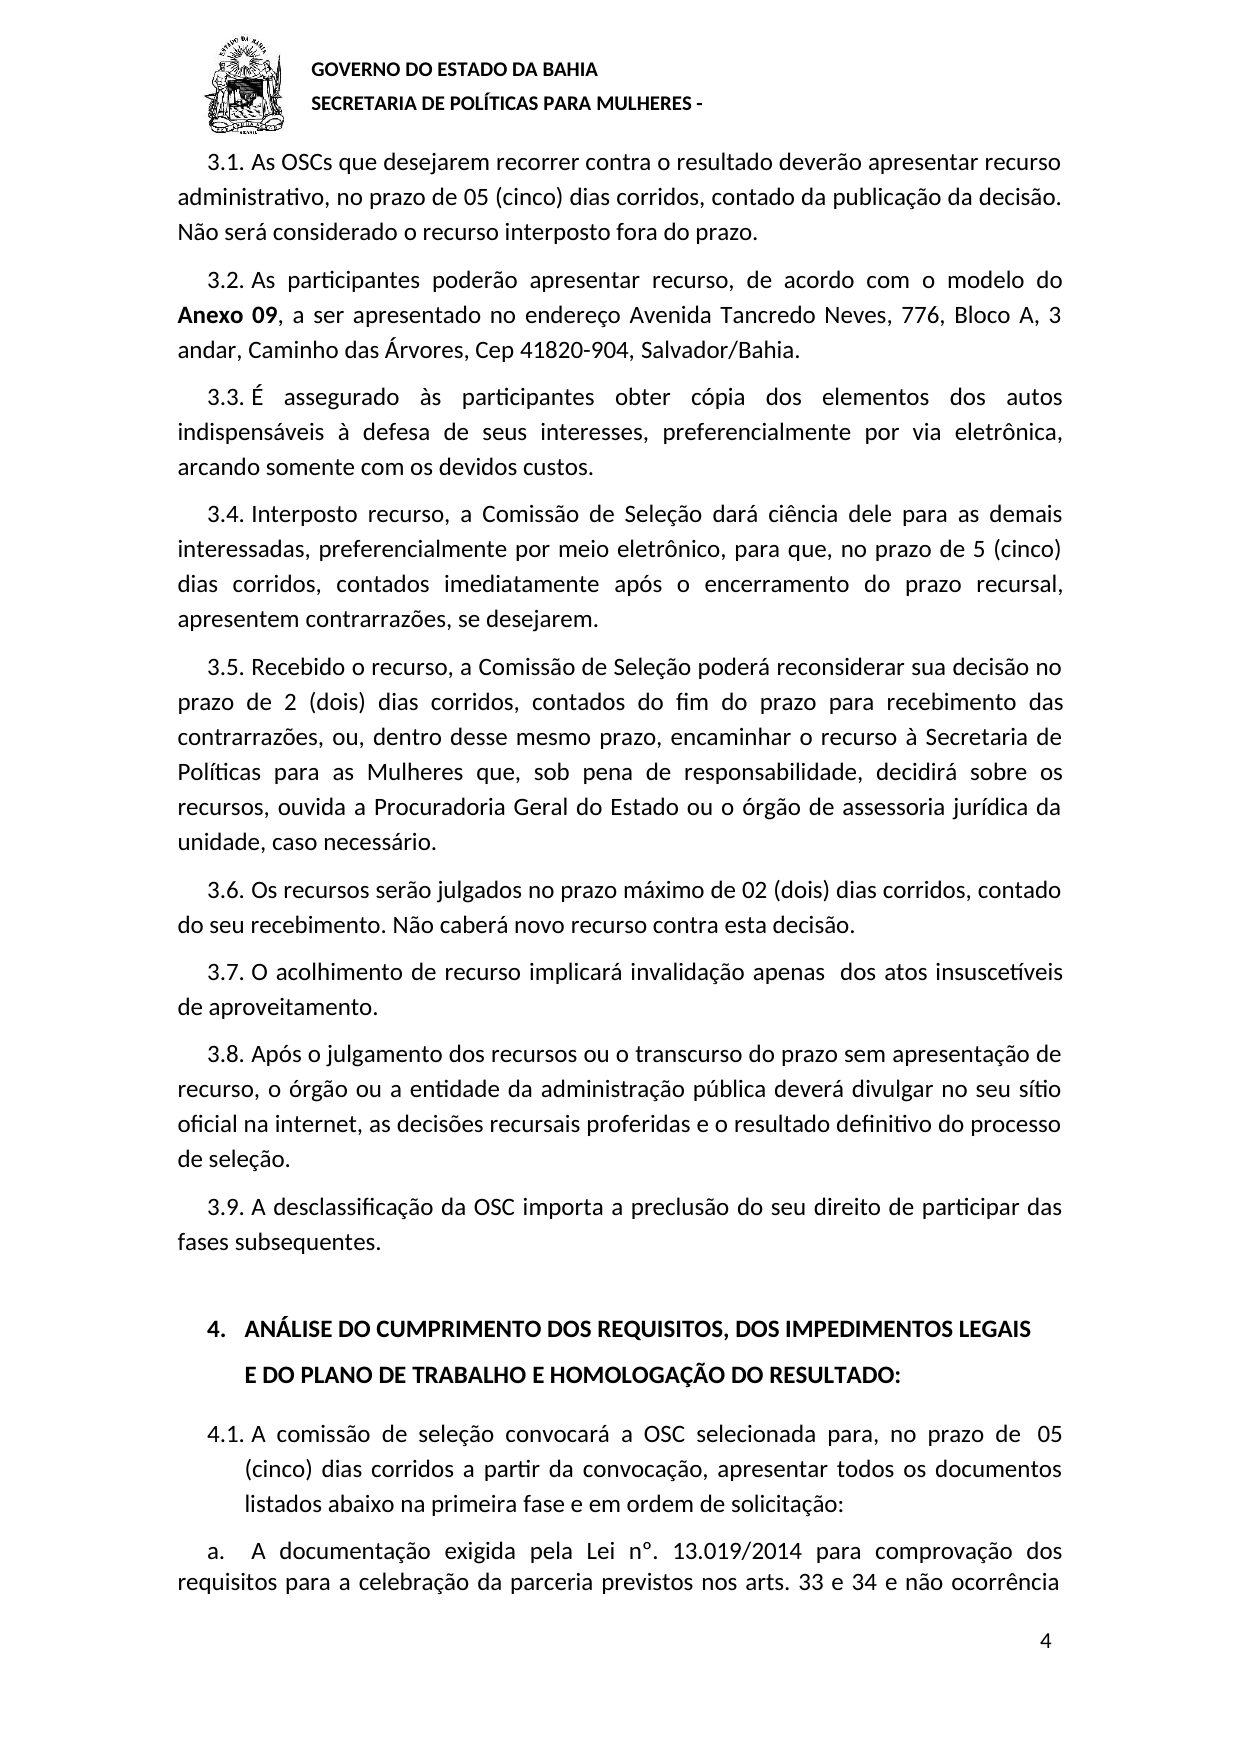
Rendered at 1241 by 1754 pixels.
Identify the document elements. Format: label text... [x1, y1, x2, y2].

list Recebido o recurso, a Comissão de Seleção poderá reconsiderar sua decisão no prazo de 2 (dois) dias corridos, contados do fim do prazo para recebimento das contrarrazões, ou, dentro desse mesmo prazo, encaminhar o recurso à Secretaria de Políticas para as Mulheres que, sob pena de responsabilidade, decidirá sobre os recursos, ouvida a Procuradoria Geral do Estado ou o órgão de assessoria jurídica da unidade, caso necessário. [177, 651, 1063, 857]
list Os recursos serão julgados no prazo máximo de 02 (dois) dias corridos, contado do seu recebimento. Não caberá novo recurso contra esta decisão. [177, 874, 1063, 939]
list Interposto recurso, a Comissão de Seleção dará ciência dele para as demais interessadas, preferencialmente por meio eletrônico, para que, no prazo de 5 (cinco) dias corridos, contados imediatamente após o encerramento do prazo recursal, apresentem contrarrazões, se desejarem. [177, 499, 1063, 634]
list É assegurado às participantes obter cópia dos elementos dos autos indispensáveis à defesa de seus interesses, preferencialmente por via eletrônica, arcando somente com os devidos custos. [177, 381, 1063, 482]
list A comissão de seleção convocará a OSC selecionada para, no prazo de 05 (cinco) dias corridos a partir da convocação, apresentar todos os documentos listados abaixo na primeira fase e em ordem de solicitação: [207, 1418, 1063, 1518]
subtitle ANÁLISE DO CUMPRIMENTO DOS REQUISITOS, DOS IMPEDIMENTOS LEGAIS E DO PLANO DE TRABALHO E HOMOLOGAÇÃO DO RESULTADO: [207, 1313, 1049, 1390]
list A documentação exigida pela Lei nº. 13.019/2014 para comprovação dos requisitos para a celebração da parceria previstos nos arts. 33 e 34 e não ocorrência [177, 1535, 1063, 1596]
list O acolhimento de recurso implicará invalidação apenas dos atos insuscetíveis de aproveitamento. [177, 956, 1063, 1022]
list As OSCs que desejarem recorrer contra o resultado deverão apresentar recurso administrativo, no prazo de 05 (cinco) dias corridos, contado da publicação da decisão. Não será considerado o recurso interposto fora do prazo. [177, 146, 1063, 246]
picture [202, 33, 285, 135]
list A desclassificação da OSC importa a preclusão do seu direito de participar das fases subsequentes. [177, 1191, 1063, 1256]
list Após o julgamento dos recursos ou o transcurso do prazo sem apresentação de recurso, o órgão ou a entidade da administração pública deverá divulgar no seu sítio oficial na internet, as decisões recursais proferidas e o resultado definitivo do processo de seleção. [177, 1038, 1063, 1173]
list As participantes poderão apresentar recurso, de acordo com o modelo do Anexo 09, a ser apresentado no endereço Avenida Tancredo Neves, 776, Bloco A, 3 andar, Caminho das Árvores, Cep 41820-904, Salvador/Bahia. [177, 264, 1063, 364]
